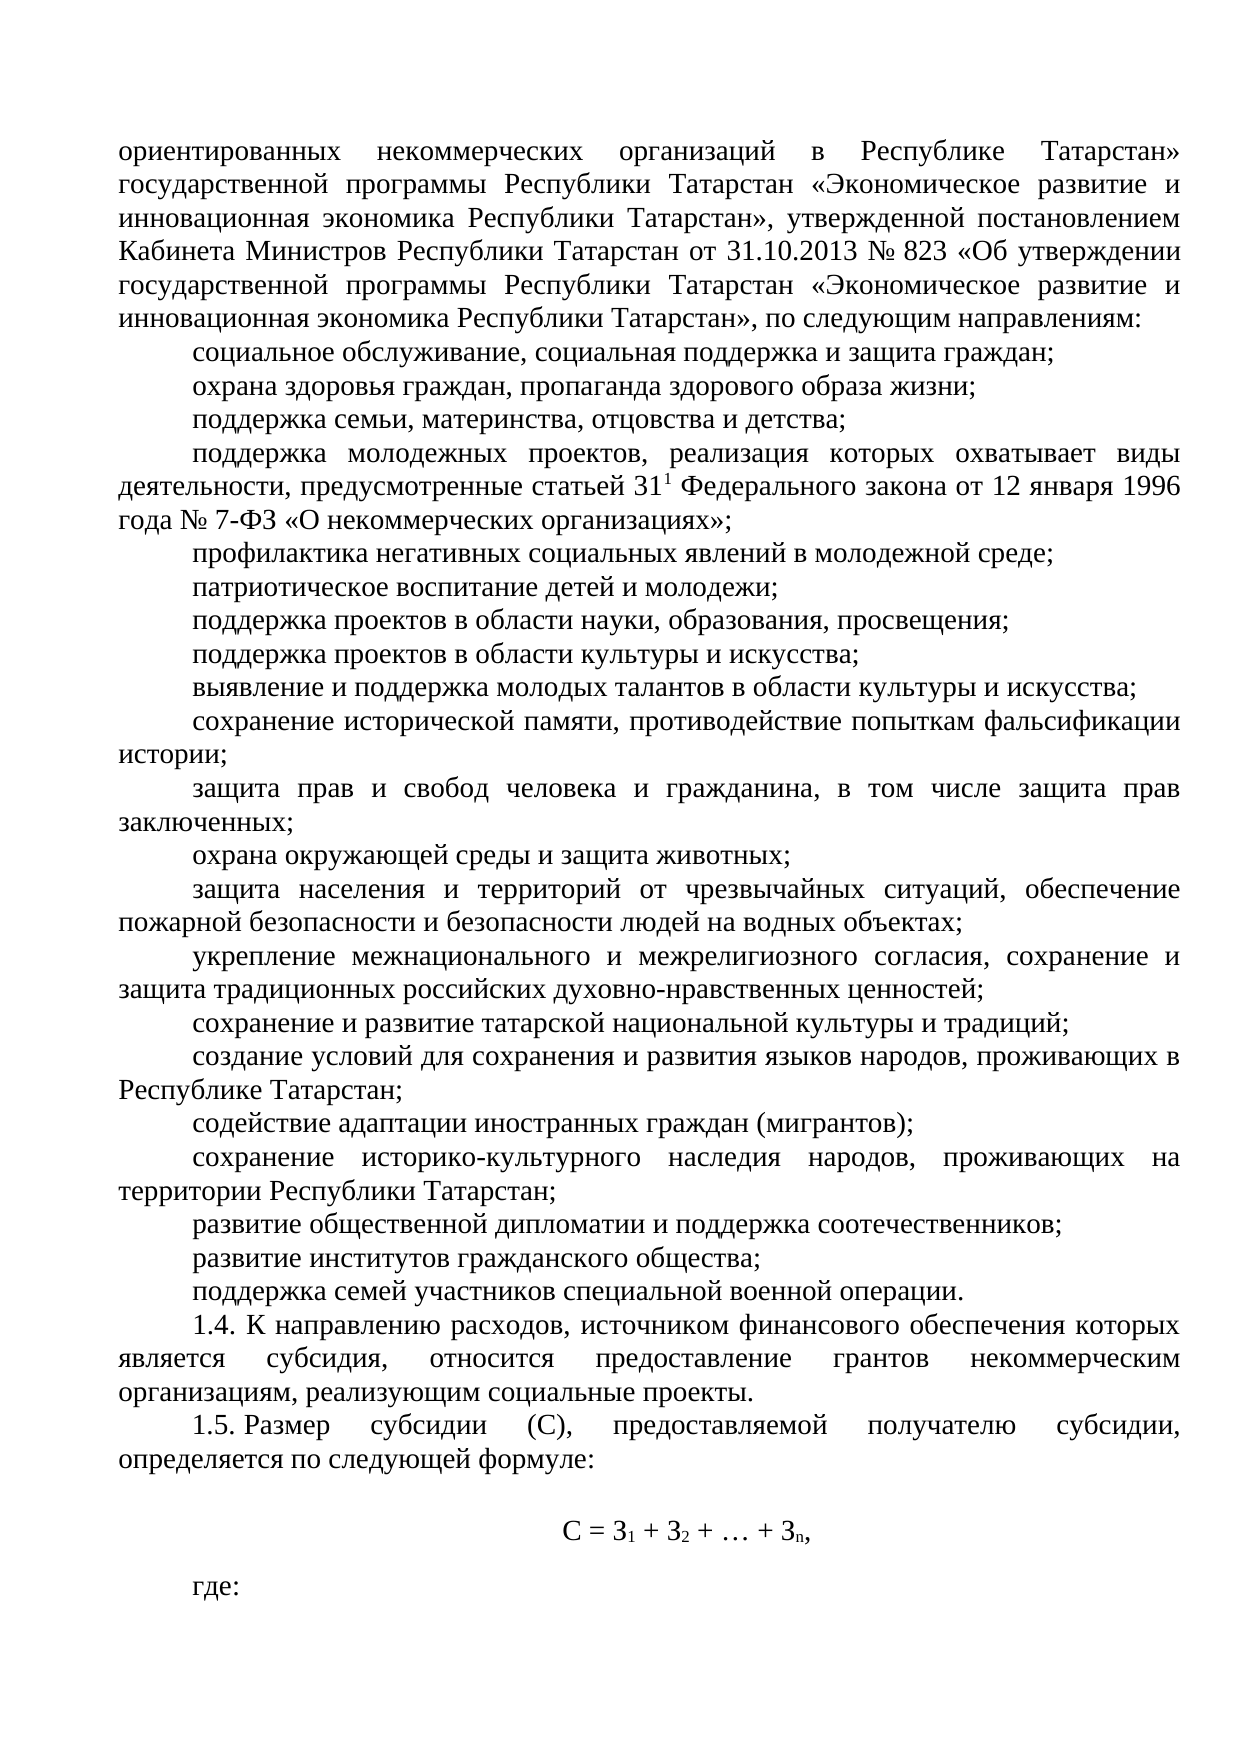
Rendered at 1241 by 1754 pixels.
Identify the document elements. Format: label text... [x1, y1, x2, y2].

text где: [118, 1568, 1181, 1602]
text поддержка молодежных проектов, реализация которых охватывает виды деятельности, предусмотренные статьей 311 Федерального закона от 12 января 1996 года № 7-ФЗ «О некоммерческих организациях»; [118, 435, 1181, 535]
list Размер субсидии (С), предоставляемой получателю субсидии, определяется по следующей формуле: [118, 1407, 1181, 1474]
text выявление и поддержка молодых талантов в области культуры и искусства; [118, 669, 1181, 703]
text поддержка семей участников специальной военной операции. [118, 1273, 1181, 1307]
text сохранение историко-культурного наследия народов, проживающих на территории Республики Татарстан; [118, 1139, 1181, 1206]
text развитие институтов гражданского общества; [118, 1240, 1181, 1273]
text поддержка семьи, материнства, отцовства и детства; [192, 401, 1181, 435]
text развитие общественной дипломатии и поддержка соотечественников; [118, 1206, 1181, 1240]
text защита населения и территорий от чрезвычайных ситуаций, обеспечение пожарной безопасности и безопасности людей на водных объектах; [118, 871, 1181, 938]
text защита прав и свобод человека и гражданина, в том числе защита прав заключенных; [118, 770, 1181, 837]
text поддержка проектов в области науки, образования, просвещения; [118, 602, 1181, 636]
text социальное обслуживание, социальная поддержка и защита граждан; [118, 334, 1181, 368]
text профилактика негативных социальных явлений в молодежной среде; [118, 535, 1181, 569]
text сохранение и развитие татарской национальной культуры и традиций; [118, 1005, 1181, 1038]
text охрана окружающей среды и защита животных; [118, 837, 1181, 871]
text укрепление межнационального и межрелигиозного согласия, сохранение и защита традиционных российских духовно-нравственных ценностей; [118, 938, 1181, 1005]
list С = З1 + З2 + … + Зn, [192, 1513, 1181, 1547]
text охрана здоровья граждан, пропаганда здорового образа жизни; [192, 368, 1181, 401]
text сохранение исторической памяти, противодействие попыткам фальсификации истории; [118, 703, 1181, 770]
text создание условий для сохранения и развития языков народов, проживающих в Республике Татарстан; [118, 1038, 1181, 1106]
text поддержка проектов в области культуры и искусства; [118, 636, 1181, 669]
text содействие адаптации иностранных граждан (мигрантов); [118, 1106, 1181, 1139]
text патриотическое воспитание детей и молодежи; [118, 569, 1181, 602]
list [118, 133, 1181, 334]
list К направлению расходов, источником финансового обеспечения которых является субсидия, относится предоставление грантов некоммерческим организациям, реализующим социальные проекты. [118, 1307, 1181, 1407]
